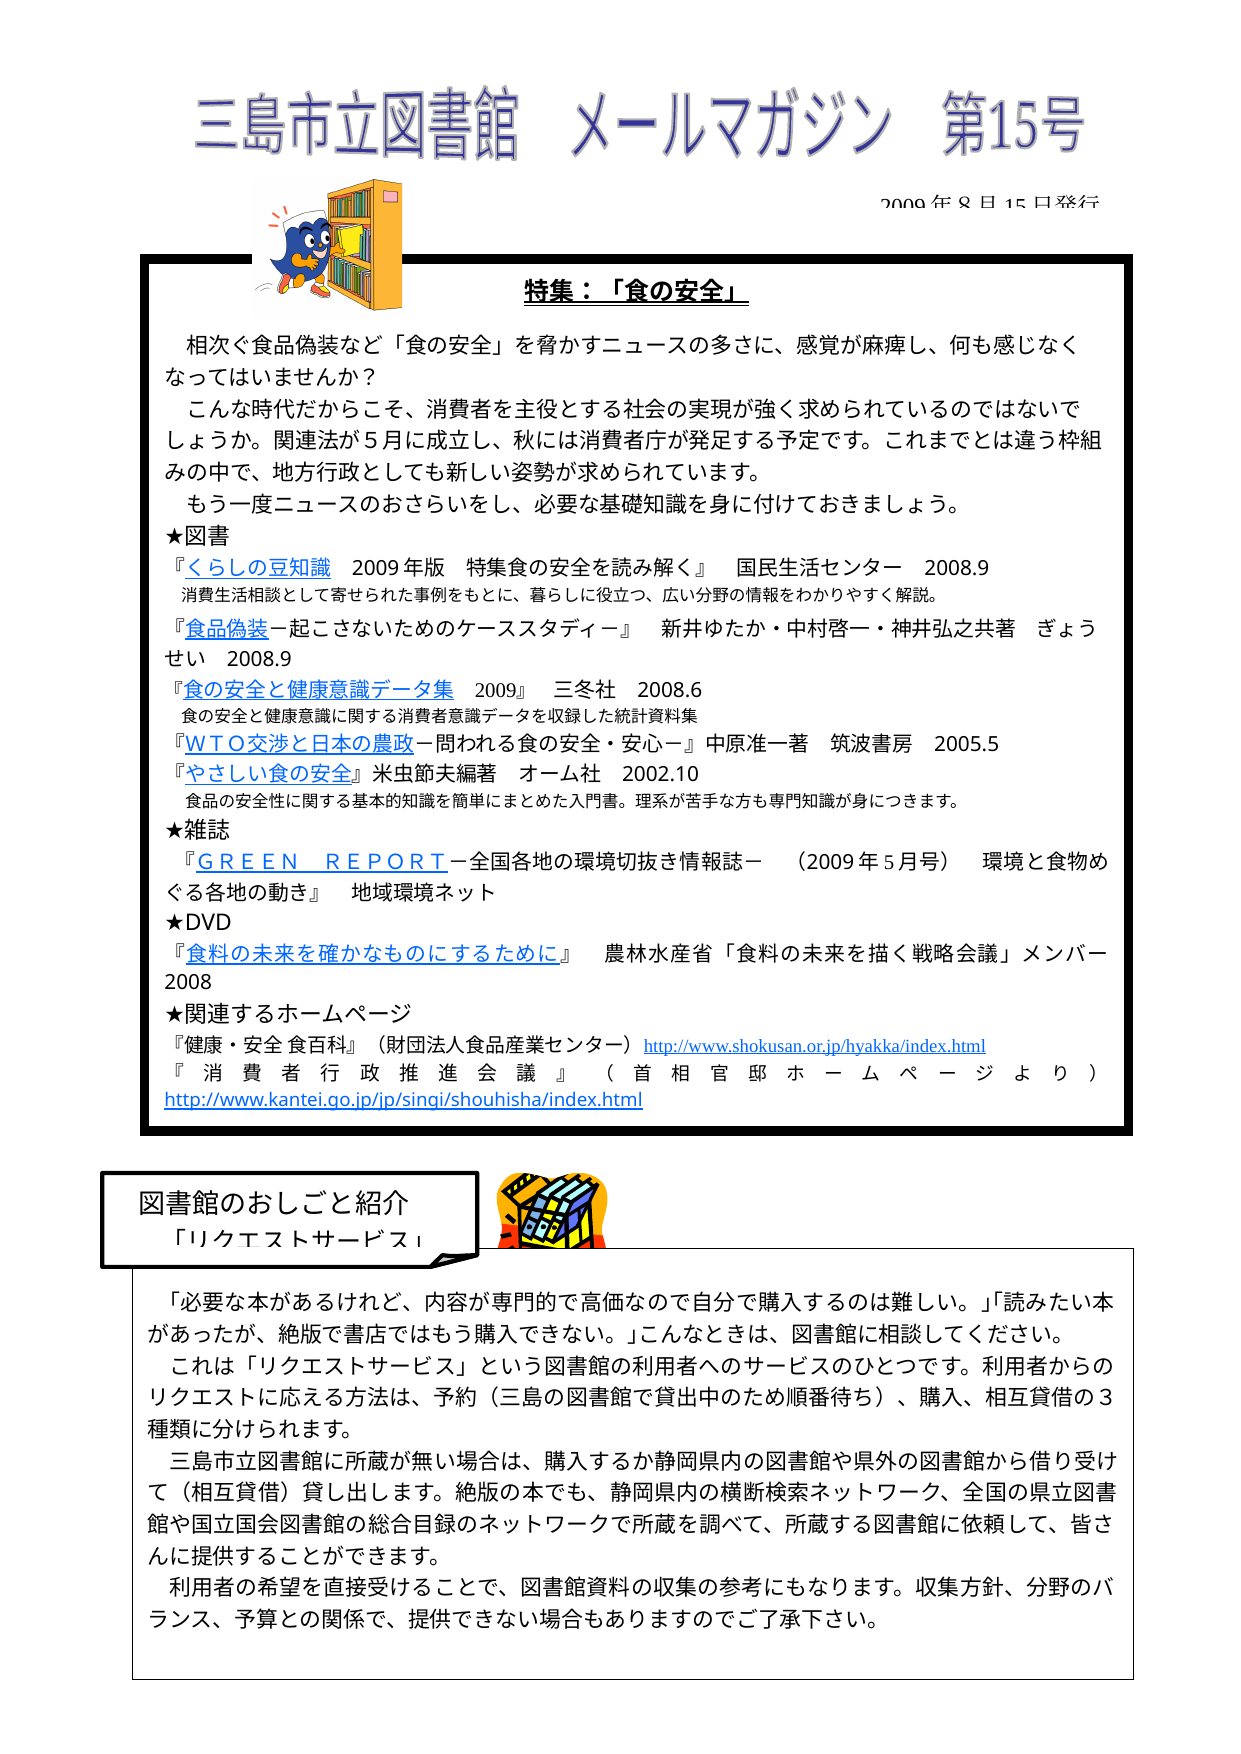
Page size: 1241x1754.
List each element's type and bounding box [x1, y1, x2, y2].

picture [252, 179, 403, 319]
